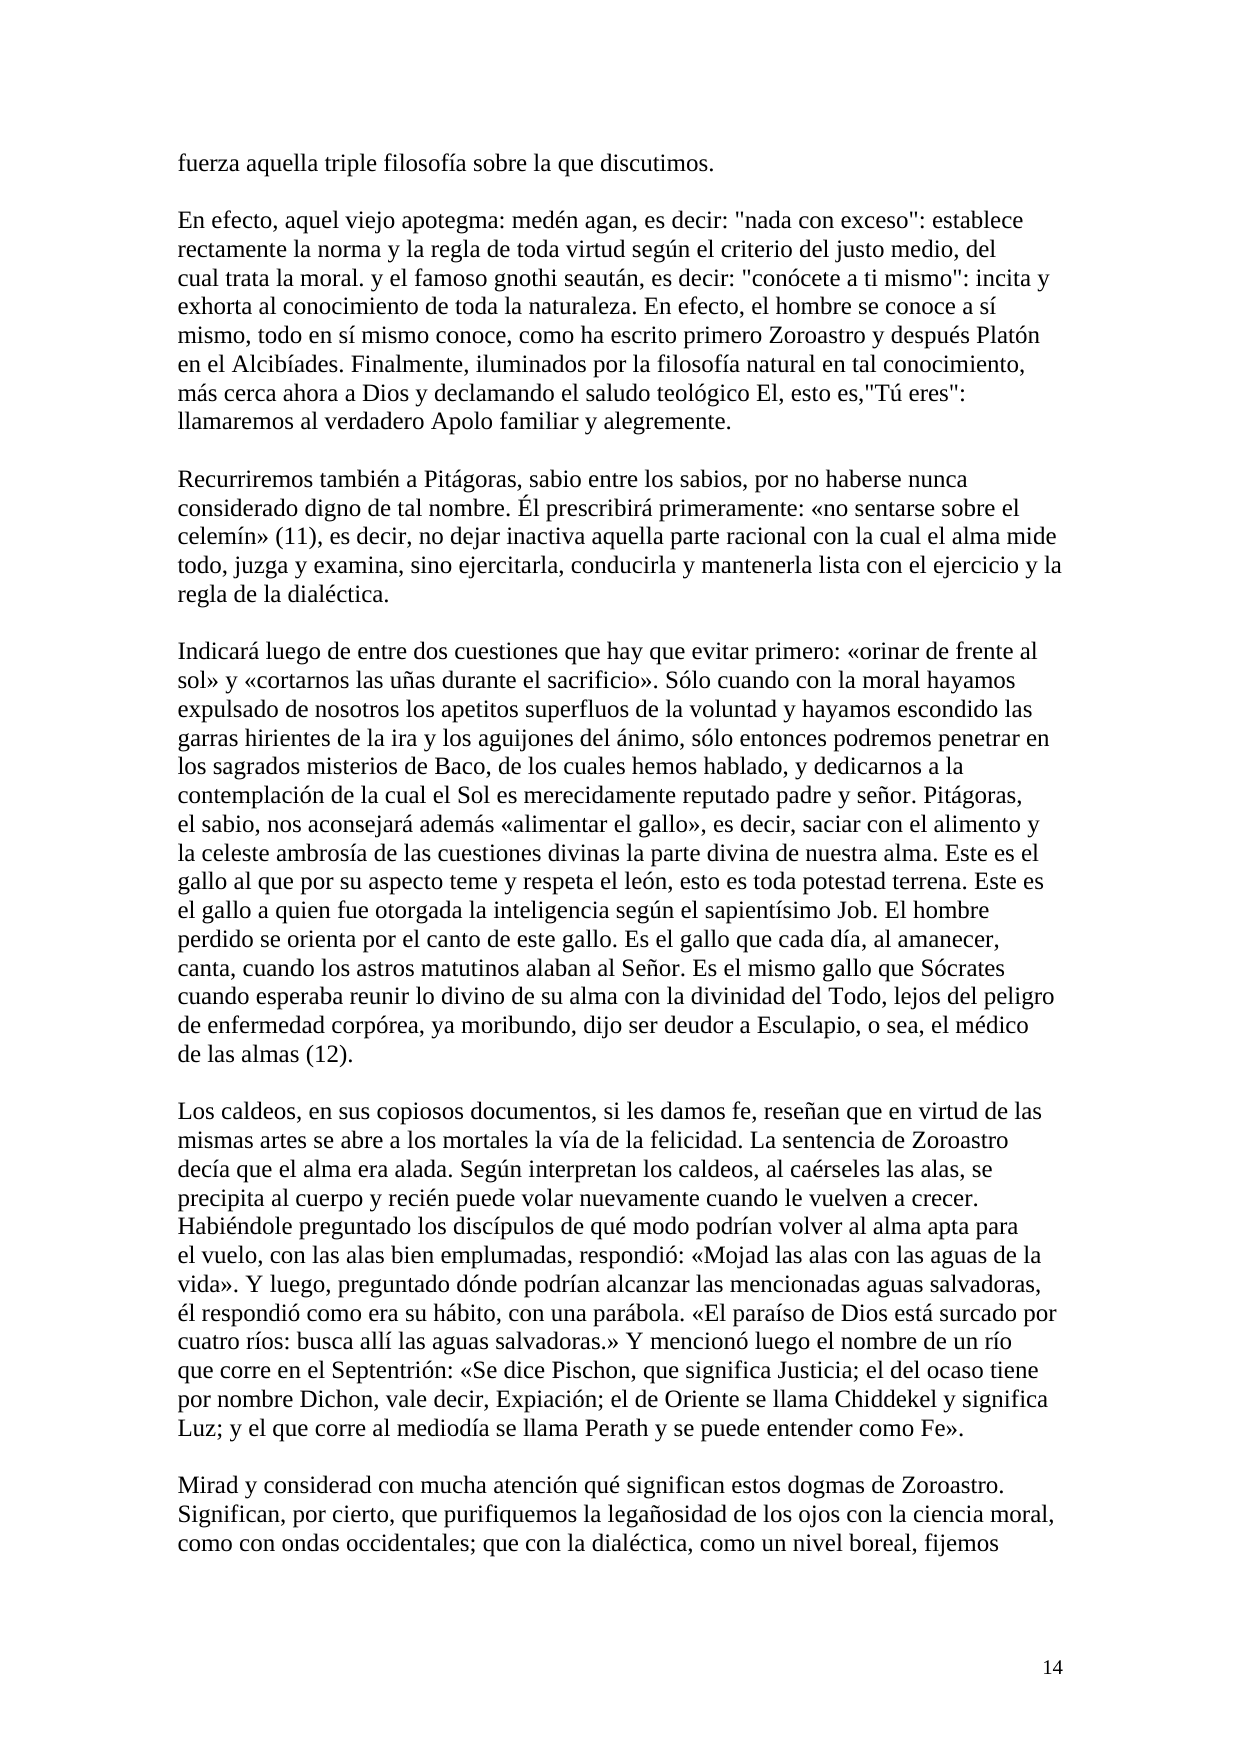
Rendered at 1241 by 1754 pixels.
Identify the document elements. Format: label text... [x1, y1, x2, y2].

text de las almas (12). [177, 1039, 1063, 1068]
text rectamente la norma y la regla de toda virtud según el criterio del justo medio, del [177, 234, 1063, 263]
text fuerza aquella triple filosofía sobre la que discutimos. [177, 148, 1063, 176]
text Indicará luego de entre dos cuestiones que hay que evitar primero: «orinar de frente al sol» y «cortarnos las uñas durante el sacrificio». Sólo cuando con la moral hayamos expulsado de nosotros los apetitos superfluos de la voluntad y hayamos escondido las garras hirientes de la ira y los aguijones del ánimo, sólo entonces podremos penetrar en los sagrados misterios de Baco, de los cuales hemos hablado, y dedicarnos a la contemplación de la cual el Sol es merecidamente reputado padre y señor. Pitágoras, [177, 636, 1063, 809]
text En efecto, aquel viejo apotegma: medén agan, es decir: "nada con exceso": establece [177, 205, 1063, 234]
text que corre en el Septentrión: «Se dice Pischon, que significa Justicia; el del ocaso tiene por nombre Dichon, vale decir, Expiación; el de Oriente se llama Chiddekel y significa Luz; y el que corre al mediodía se llama Perath y se puede entender como Fe». [177, 1355, 1063, 1441]
text cual trata la moral. y el famoso gnothi seaután, es decir: "conócete a ti mismo": incita y exhorta al conocimiento de toda la naturaleza. En efecto, el hombre se conoce a sí mismo, todo en sí mismo conoce, como ha escrito primero Zoroastro y después Platón en el Alcibíades. Finalmente, iluminados por la filosofía natural en tal conocimiento, más cerca ahora a Dios y declamando el saludo teológico El, esto es,"Tú eres": llamaremos al verdadero Apolo familiar y alegremente. [177, 263, 1063, 435]
text el vuelo, con las alas bien emplumadas, respondió: «Mojad las alas con las aguas de la vida». Y luego, preguntado dónde podrían alcanzar las mencionadas aguas salvadoras, él respondió como era su hábito, con una parábola. «El paraíso de Dios está surcado por cuatro ríos: busca allí las aguas salvadoras.» Y mencionó luego el nombre de un río [177, 1240, 1063, 1355]
text Recurriremos también a Pitágoras, sabio entre los sabios, por no haberse nunca considerado digno de tal nombre. Él prescribirá primeramente: «no sentarse sobre el celemín» (11), es decir, no dejar inactiva aquella parte racional con la cual el alma mide todo, juzga y examina, sino ejercitarla, conducirla y mantenerla lista con el ejercicio y la regla de la dialéctica. [177, 464, 1063, 608]
text Los caldeos, en sus copiosos documentos, si les damos fe, reseñan que en virtud de las mismas artes se abre a los mortales la vía de la felicidad. La sentencia de Zoroastro decía que el alma era alada. Según interpretan los caldeos, al caérseles las alas, se precipita al cuerpo y recién puede volar nuevamente cuando le vuelven a crecer. Habiéndole preguntado los discípulos de qué modo podrían volver al alma apta para [177, 1096, 1063, 1240]
text el sabio, nos aconsejará además «alimentar el gallo», es decir, saciar con el alimento y la celeste ambrosía de las cuestiones divinas la parte divina de nuestra alma. Este es el gallo al que por su aspecto teme y respeta el león, esto es toda potestad terrena. Este es el gallo a quien fue otorgada la inteligencia según el sapientísimo Job. El hombre perdido se orienta por el canto de este gallo. Es el gallo que cada día, al amanecer, canta, cuando los astros matutinos alaban al Señor. Es el mismo gallo que Sócrates cuando esperaba reunir lo divino de su alma con la divinidad del Todo, lejos del peligro de enfermedad corpórea, ya moribundo, dijo ser deudor a Esculapio, o sea, el médico [177, 809, 1063, 1039]
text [177, 1470, 1063, 1556]
